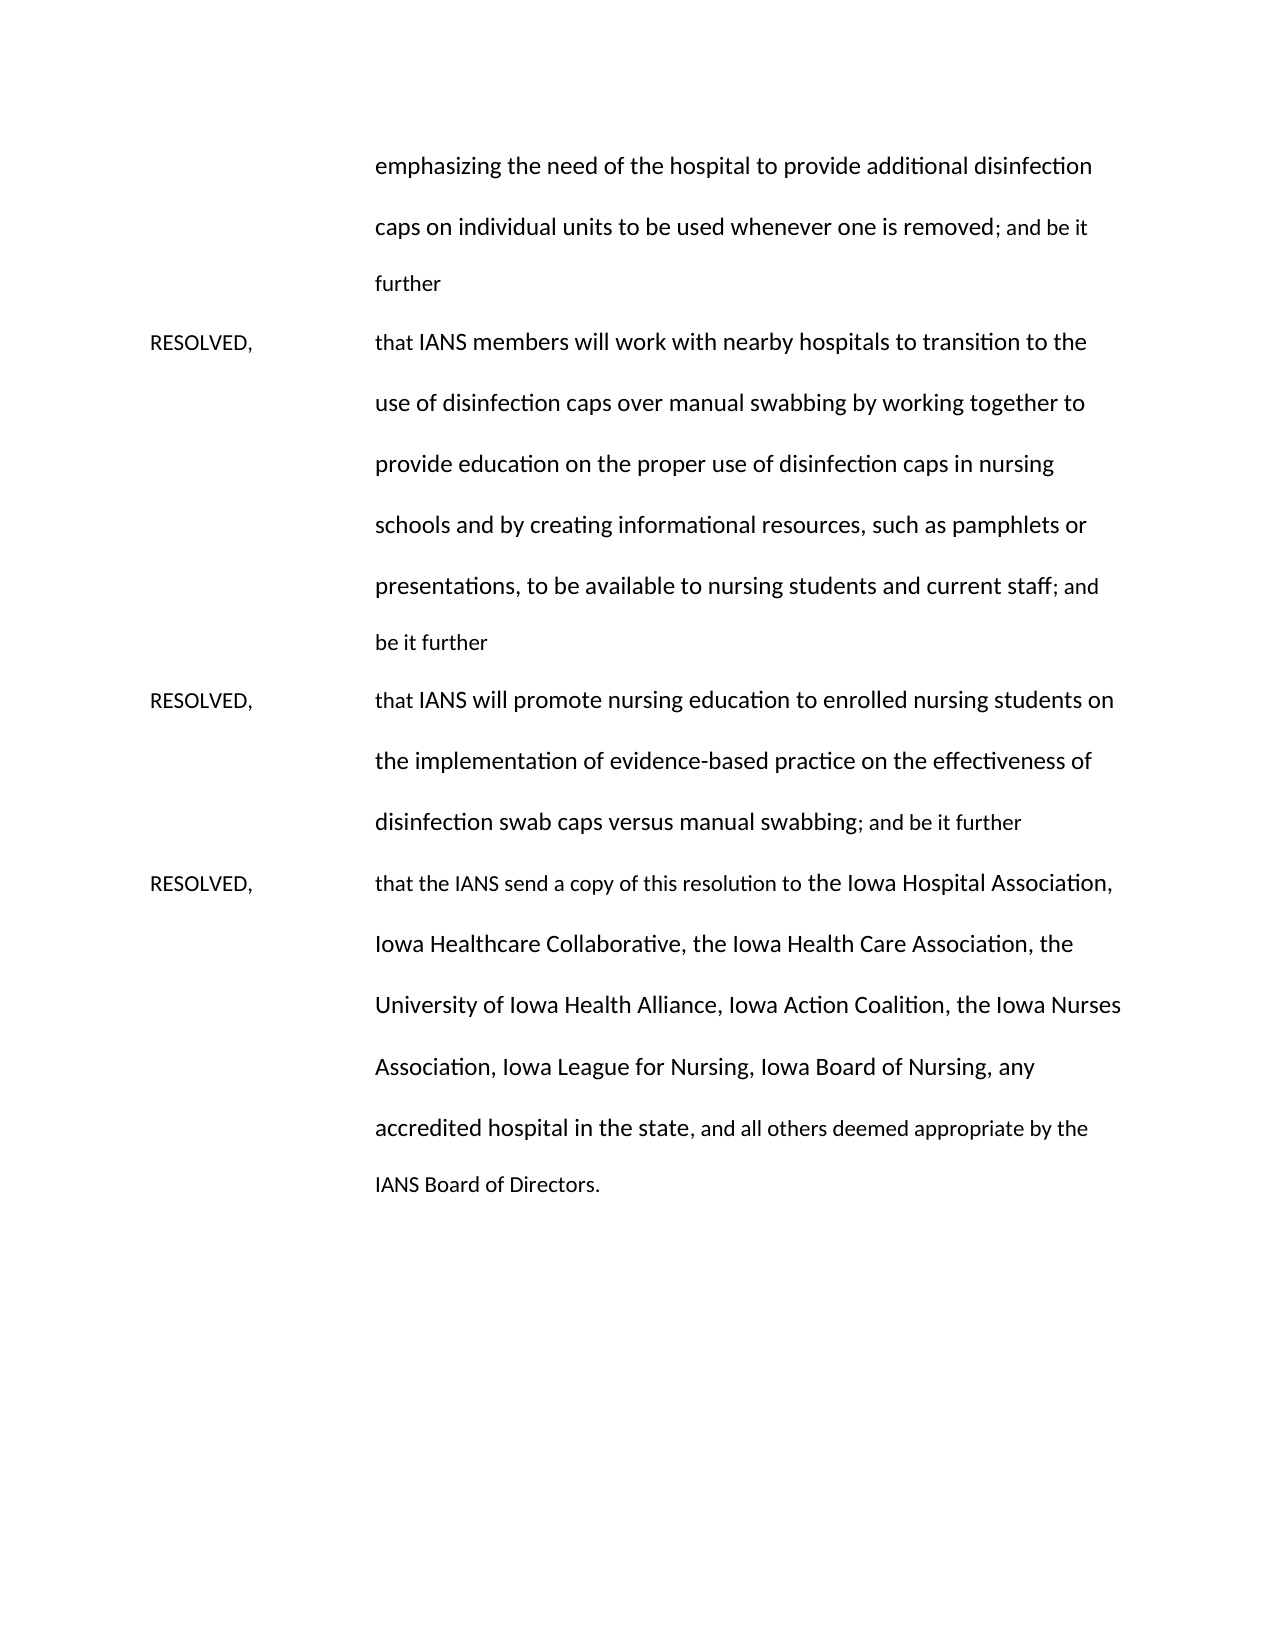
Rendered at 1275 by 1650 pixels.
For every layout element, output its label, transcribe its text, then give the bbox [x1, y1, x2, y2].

text RESOLVED, that the IANS send a copy of this resolution to the Iowa Hospital Association, Iowa Healthcare Collaborative, the Iowa Health Care Association, the University of Iowa Health Alliance, Iowa Action Coalition, the Iowa Nurses Association, Iowa League for Nursing, Iowa Board of Nursing, any accredited hospital in the state, and all others deemed appropriate by the IANS Board of Directors. [150, 867, 1125, 1198]
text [150, 150, 1125, 298]
text RESOLVED, that IANS will promote nursing education to enrolled nursing students on the implementation of evidence-based practice on the effectiveness of disinfection swab caps versus manual swabbing; and be it further [150, 684, 1125, 837]
text RESOLVED, that IANS members will work with nearby hospitals to transition to the use of disinfection caps over manual swabbing by working together to provide education on the proper use of disinfection caps in nursing schools and by creating informational resources, such as pamphlets or presentations, to be available to nursing students and current staff; and be it further [150, 326, 1125, 656]
